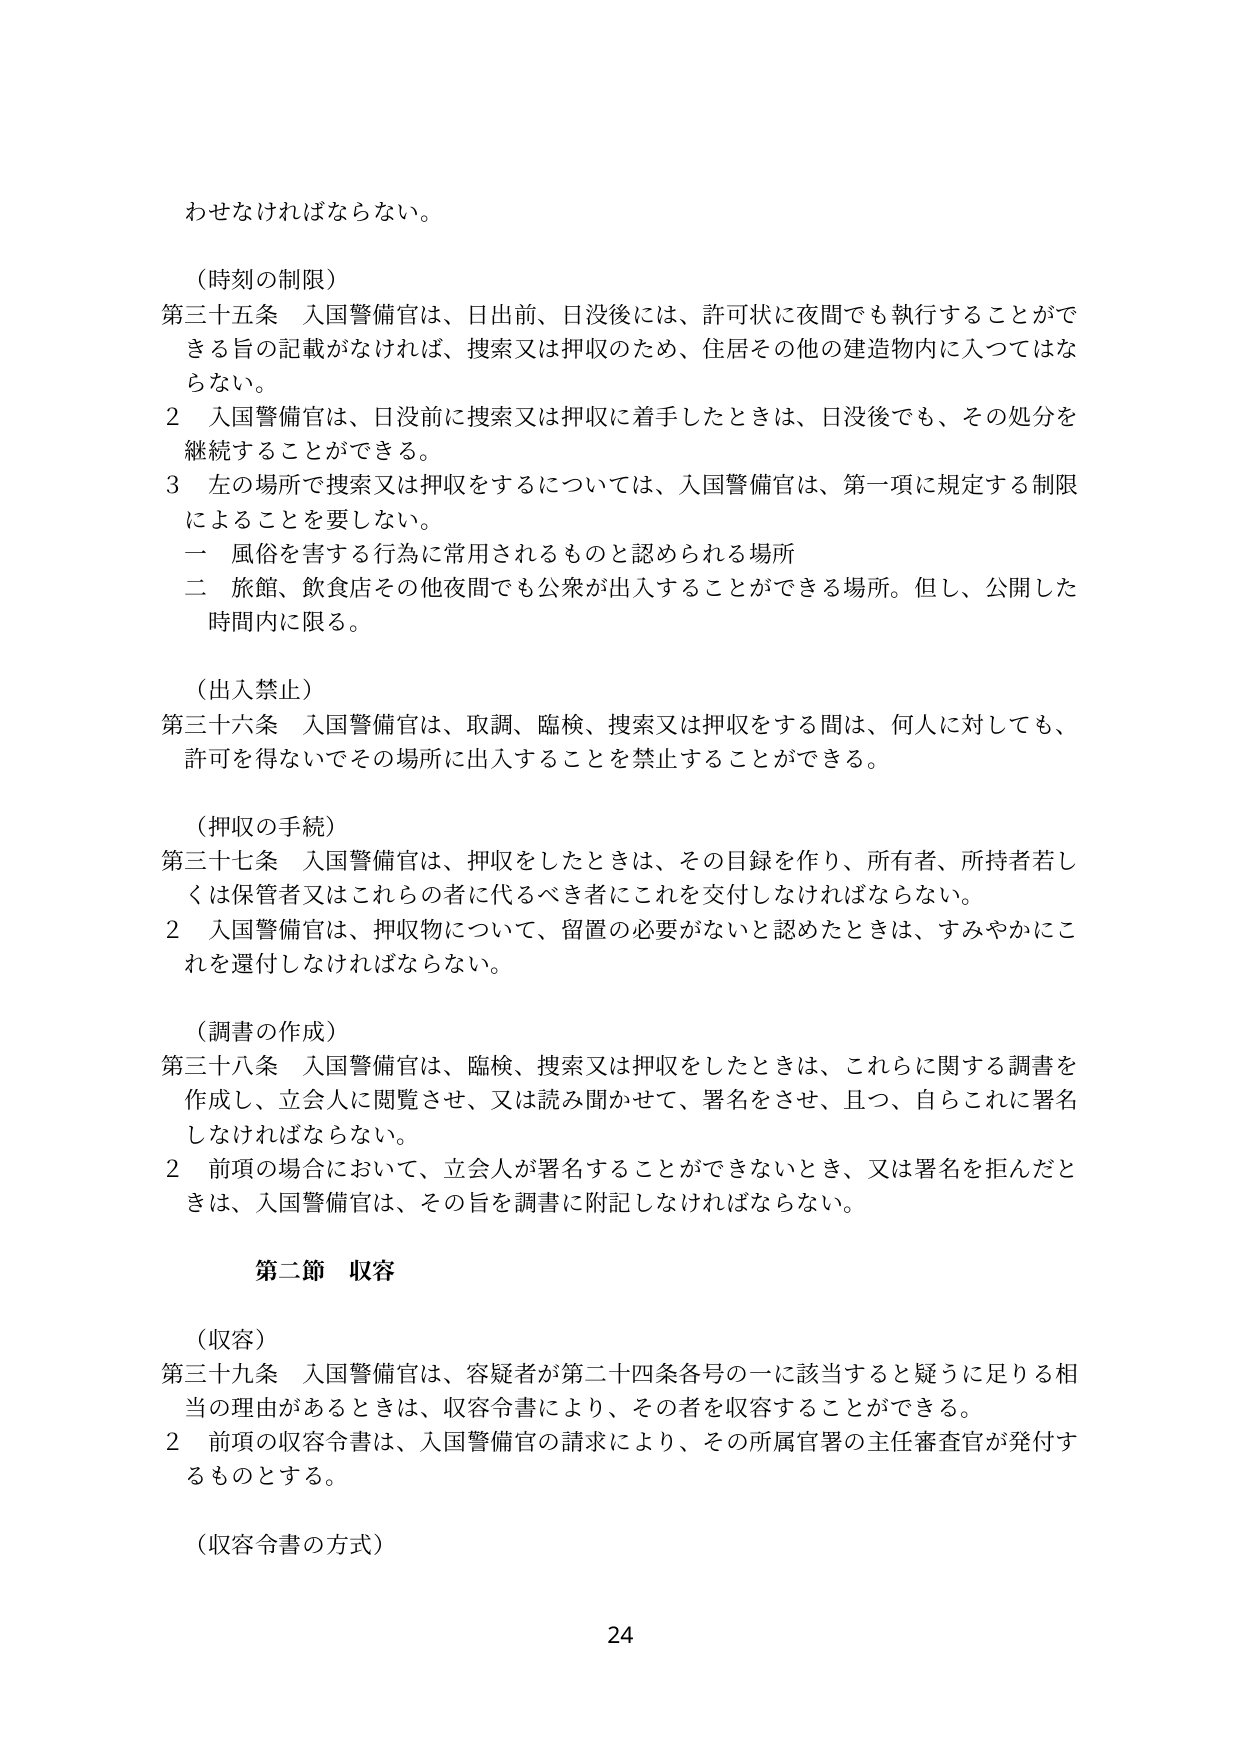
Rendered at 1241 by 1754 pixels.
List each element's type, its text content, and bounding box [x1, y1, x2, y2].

text ２ 前項の収容令書は、入国警備官の請求により、その所属官署の主任審査官が発付するものとする。 [161, 1424, 1079, 1492]
text 第二節 収容 [253, 1253, 1079, 1287]
text 第三十七条 入国警備官は、押収をしたときは、その目録を作り、所有者、所持者若しくは保管者又はこれらの者に代るべき者にこれを交付しなければならない。 [161, 843, 1079, 911]
text （調書の作成） [184, 1014, 1079, 1048]
text 二 旅館、飲食店その他夜間でも公衆が出入することができる場所。但し、公開した時間内に限る。 [184, 569, 1079, 638]
text ２ 入国警備官は、日没前に捜索又は押収に着手したときは、日没後でも、その処分を継続することができる。 [161, 399, 1079, 467]
text （収容） [184, 1321, 1079, 1355]
text （収容令書の方式） [184, 1526, 1079, 1560]
text （時刻の制限） [184, 262, 1079, 296]
text 第三十九条 入国警備官は、容疑者が第二十四条各号の一に該当すると疑うに足りる相当の理由があるときは、収容令書により、その者を収容することができる。 [161, 1355, 1079, 1424]
text ３ 左の場所で捜索又は押収をするについては、入国警備官は、第一項に規定する制限によることを要しない。 [161, 467, 1079, 535]
text ２ 前項の場合において、立会人が署名することができないとき、又は署名を拒んだときは、入国警備官は、その旨を調書に附記しなければならない。 [161, 1150, 1079, 1219]
text 第三十五条 入国警備官は、日出前、日没後には、許可状に夜間でも執行することができる旨の記載がなければ、捜索又は押収のため、住居その他の建造物内に入つてはならない。 [161, 296, 1079, 399]
text ２ 入国警備官は、押収物について、留置の必要がないと認めたときは、すみやかにこれを還付しなければならない。 [161, 911, 1079, 979]
text 第三十八条 入国警備官は、臨検、捜索又は押収をしたときは、これらに関する調書を作成し、立会人に閲覧させ、又は読み聞かせて、署名をさせ、且つ、自らこれに署名しなければならない。 [161, 1048, 1079, 1150]
text 第三十六条 入国警備官は、取調、臨検、捜索又は押収をする間は、何人に対しても、許可を得ないでその場所に出入することを禁止することができる。 [161, 706, 1079, 774]
text （出入禁止） [184, 672, 1079, 706]
text （押収の手続） [184, 809, 1079, 843]
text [161, 194, 1079, 228]
text 一 風俗を害する行為に常用されるものと認められる場所 [184, 535, 1079, 569]
